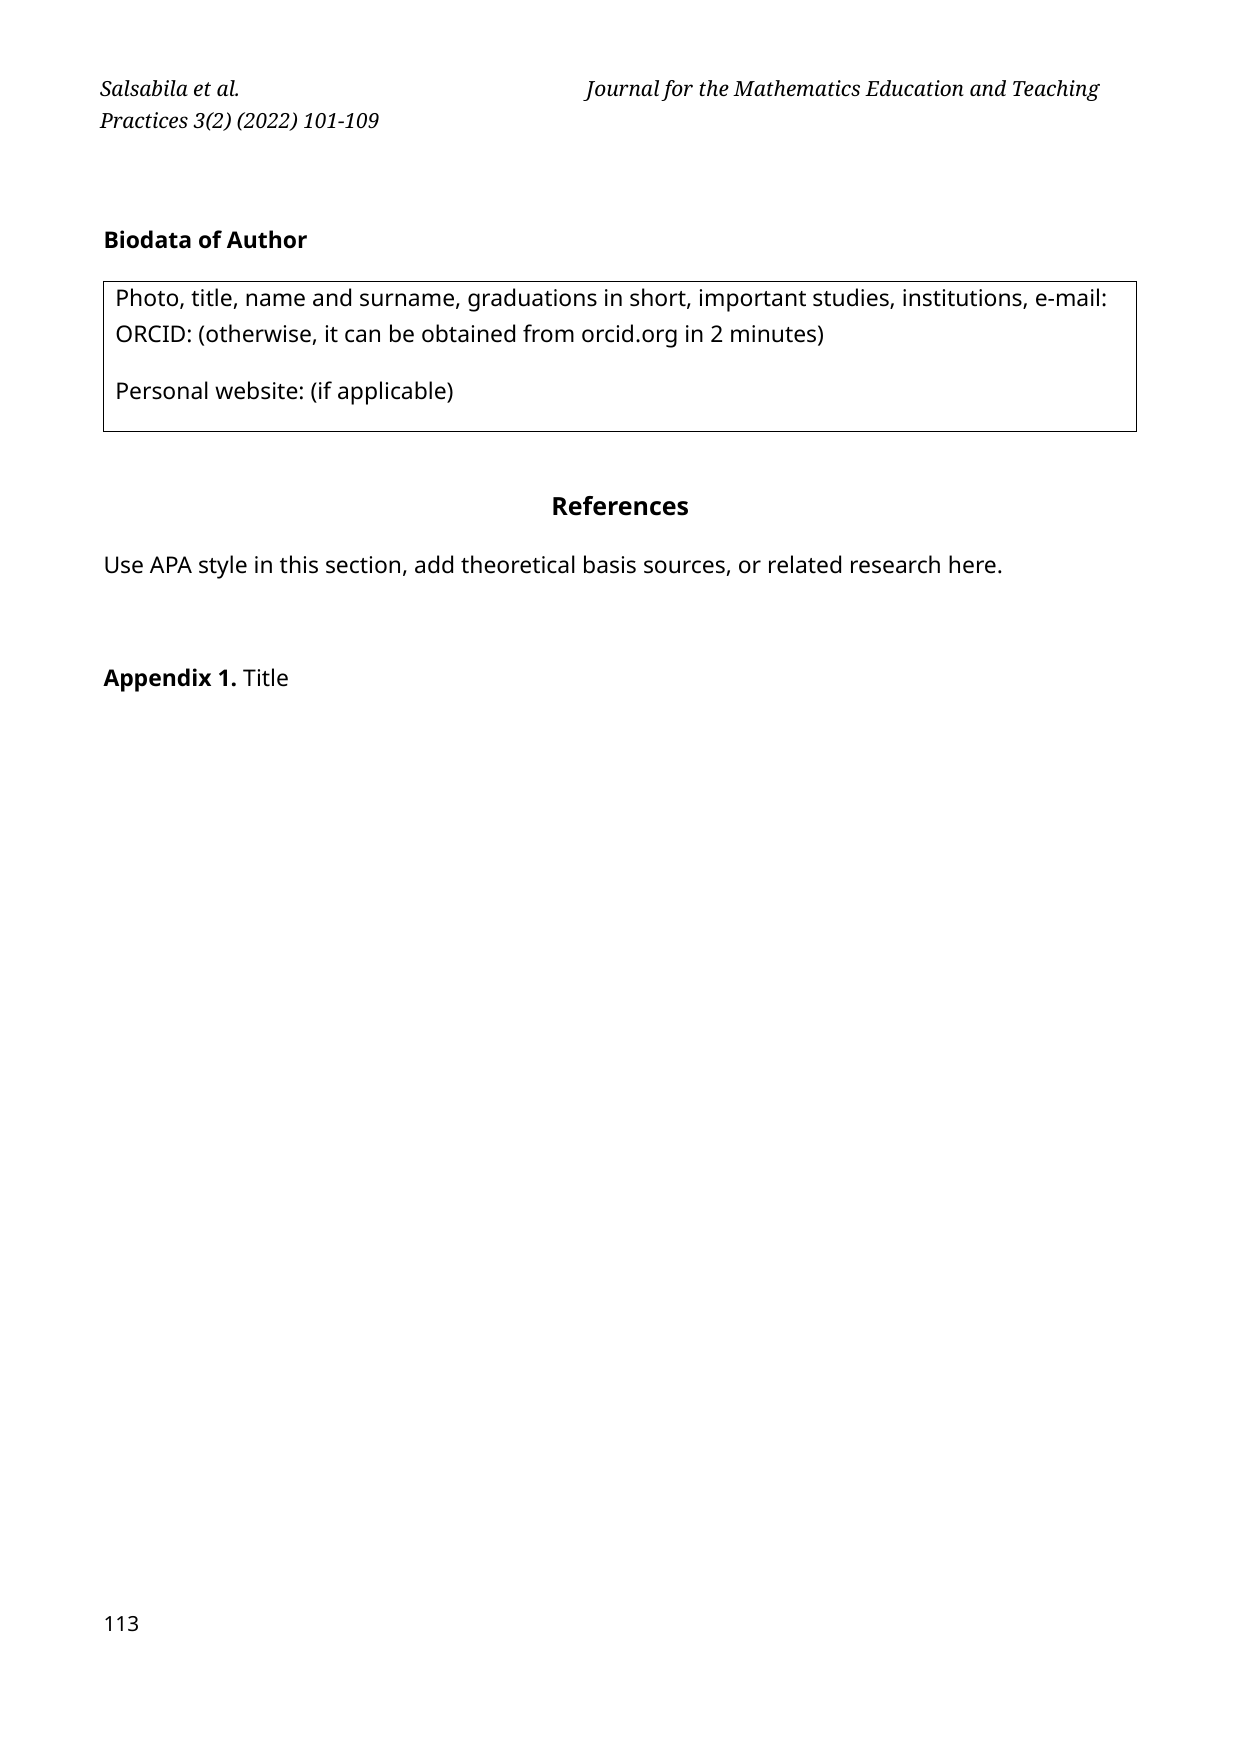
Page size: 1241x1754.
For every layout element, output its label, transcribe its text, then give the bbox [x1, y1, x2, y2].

text References [103, 489, 1137, 523]
text Use APA style in this section, add theoretical basis sources, or related research here. [103, 549, 1137, 580]
text Appendix 1. Title [103, 662, 1137, 693]
table_header Photo, title, name and surname, graduations in short, important studies, institutions, e-mail: ORCID: (otherwise, it can be obtained from orcid.org in 2 minutes) Personal website: (if applicable) [104, 282, 1136, 431]
text Biodata of Author [103, 224, 1137, 255]
